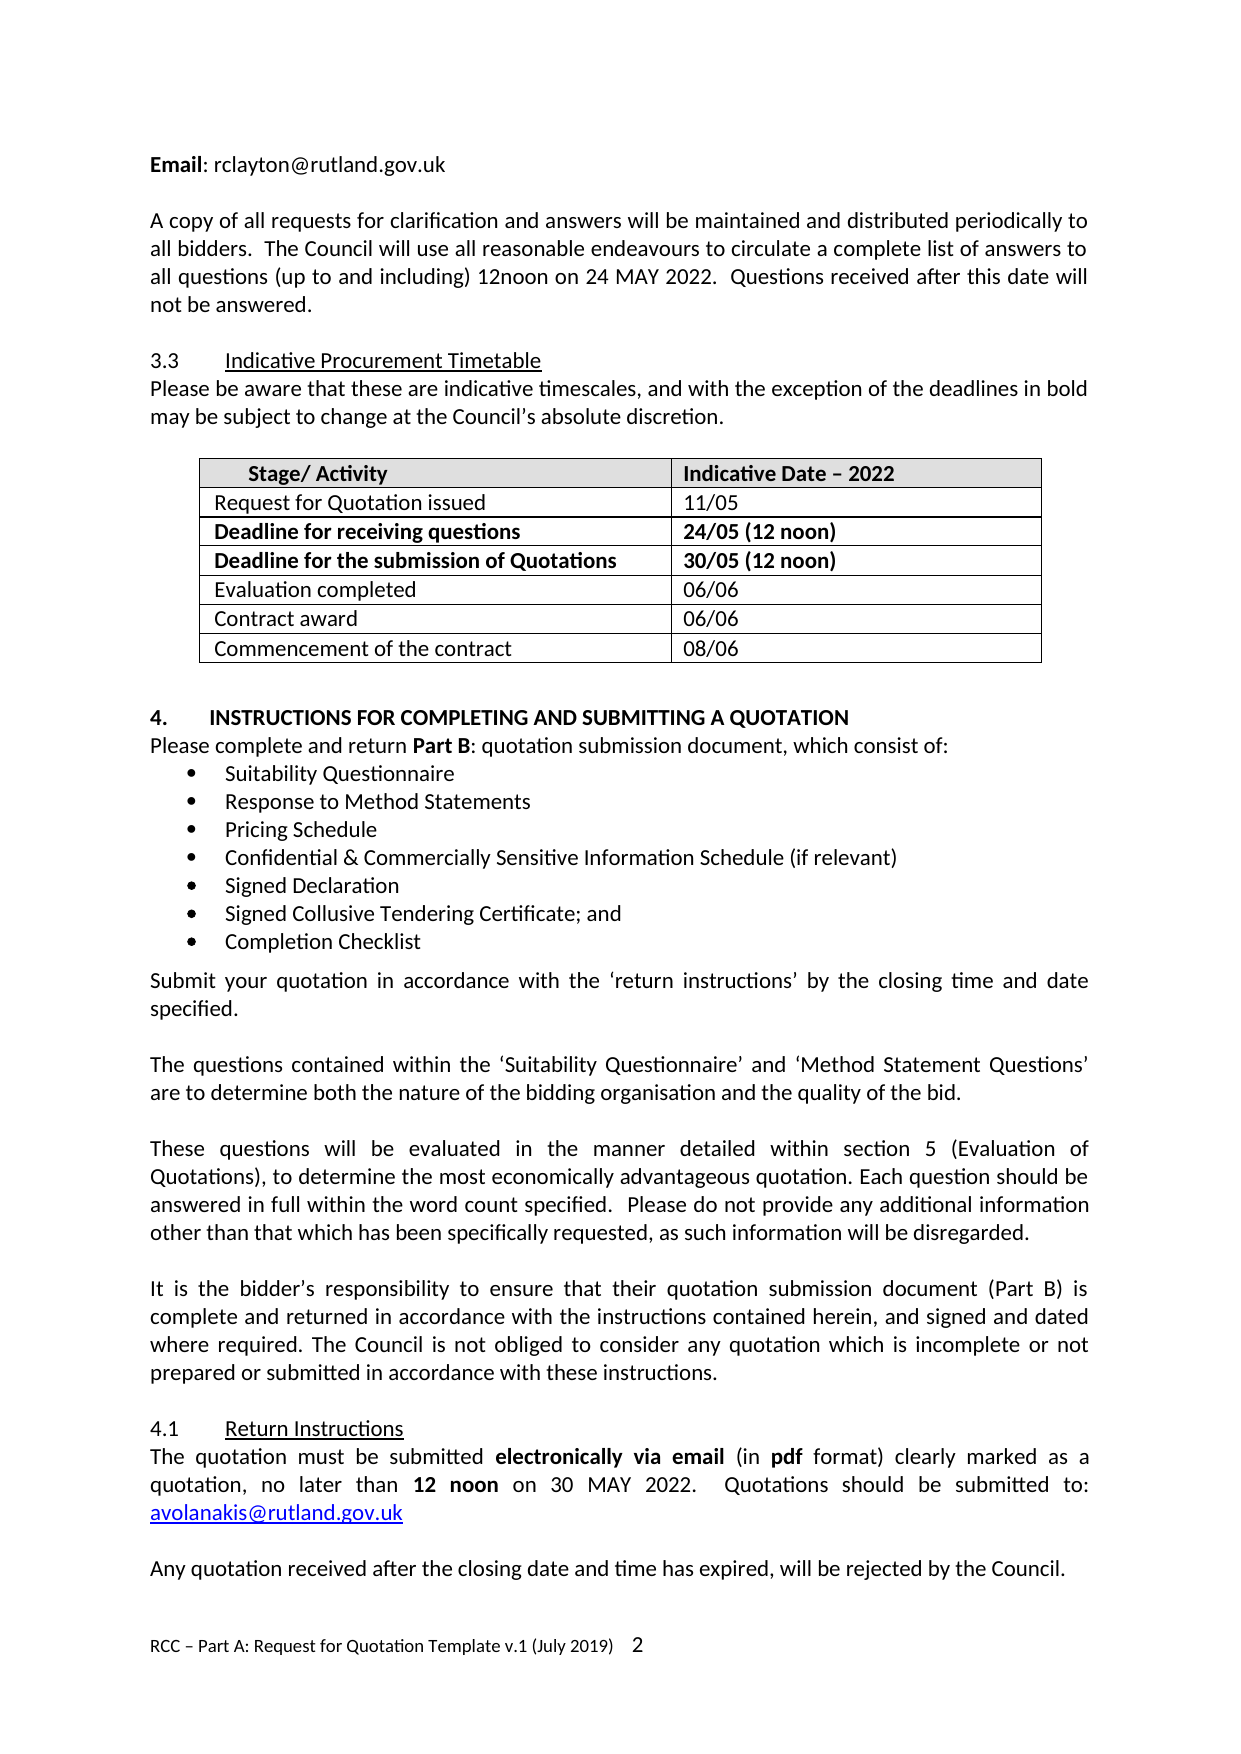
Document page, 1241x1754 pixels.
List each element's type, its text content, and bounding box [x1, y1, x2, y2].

table_cell Request for Quotation issued [200, 488, 671, 516]
table_header Indicative Date – 2022 [672, 459, 1041, 487]
text 3.3 Indicative Procurement Timetable [150, 346, 1090, 374]
list INSTRUCTIONS FOR COMPLETING AND SUBMITTING A QUOTATION [150, 703, 1090, 731]
table_cell Deadline for receiving questions [200, 518, 671, 545]
list The quotation must be submitted electronically via email (in pdf format) clearly marked as a quotation, no later than 12 noon on 30 MAY 2022. Quotations should be submitted to: avolanakis@rutland.gov.uk [150, 1442, 1090, 1526]
table_cell 08/06 [672, 634, 1041, 662]
table_header Stage/ Activity [200, 459, 671, 487]
table_cell Contract award [200, 605, 671, 633]
list It is the bidder’s responsibility to ensure that their quotation submission document (Part B) is complete and returned in accordance with the instructions contained herein, and signed and dated where required. The Council is not obliged to consider any quotation which is incomplete or not prepared or submitted in accordance with these instructions. [150, 1274, 1090, 1386]
list Please complete and return Part B: quotation submission document, which consist of: [150, 731, 1090, 759]
table_cell Deadline for the submission of Quotations [200, 546, 671, 574]
text Submit your quotation in accordance with the ‘return instructions’ by the closing time and date specified. [150, 966, 1090, 1022]
table_cell Evaluation completed [200, 576, 671, 603]
table_cell 30/05 (12 noon) [672, 546, 1041, 574]
text Email: rclayton@rutland.gov.uk [150, 150, 1090, 178]
text A copy of all requests for clarification and answers will be maintained and distributed periodically to all bidders. The Council will use all reasonable endeavours to circulate a complete list of answers to all questions (up to and including) 12noon on 24 MAY 2022. Questions received after this date will not be answered. [150, 206, 1090, 318]
list Confidential & Commercially Sensitive Information Schedule (if relevant) [187, 843, 1090, 871]
table_cell 06/06 [672, 576, 1041, 603]
table_cell 11/05 [672, 488, 1041, 516]
list Suitability Questionnaire [187, 759, 1090, 787]
list These questions will be evaluated in the manner detailed within section 5 (Evaluation of Quotations), to determine the most economically advantageous quotation. Each question should be answered in full within the word count specified. Please do not provide any additional information other than that which has been specifically requested, as such information will be disregarded. [150, 1134, 1090, 1246]
list Signed Collusive Tendering Certificate; and [187, 899, 1090, 927]
table_cell 24/05 (12 noon) [672, 518, 1041, 545]
list Please be aware that these are indicative timescales, and with the exception of the deadlines in bold may be subject to change at the Council’s absolute discretion. [150, 374, 1090, 430]
list Signed Declaration [187, 871, 1090, 899]
list Completion Checklist [187, 927, 1090, 956]
text 4.1 Return Instructions [150, 1414, 1090, 1442]
list Any quotation received after the closing date and time has expired, will be rejected by the Council. [150, 1554, 1090, 1582]
table_cell Commencement of the contract [200, 634, 671, 662]
list Response to Method Statements [187, 787, 1090, 815]
text The questions contained within the ‘Suitability Questionnaire’ and ‘Method Statement Questions’ are to determine both the nature of the bidding organisation and the quality of the bid. [150, 1050, 1090, 1106]
list Pricing Schedule [187, 815, 1090, 843]
table_cell 06/06 [672, 605, 1041, 633]
